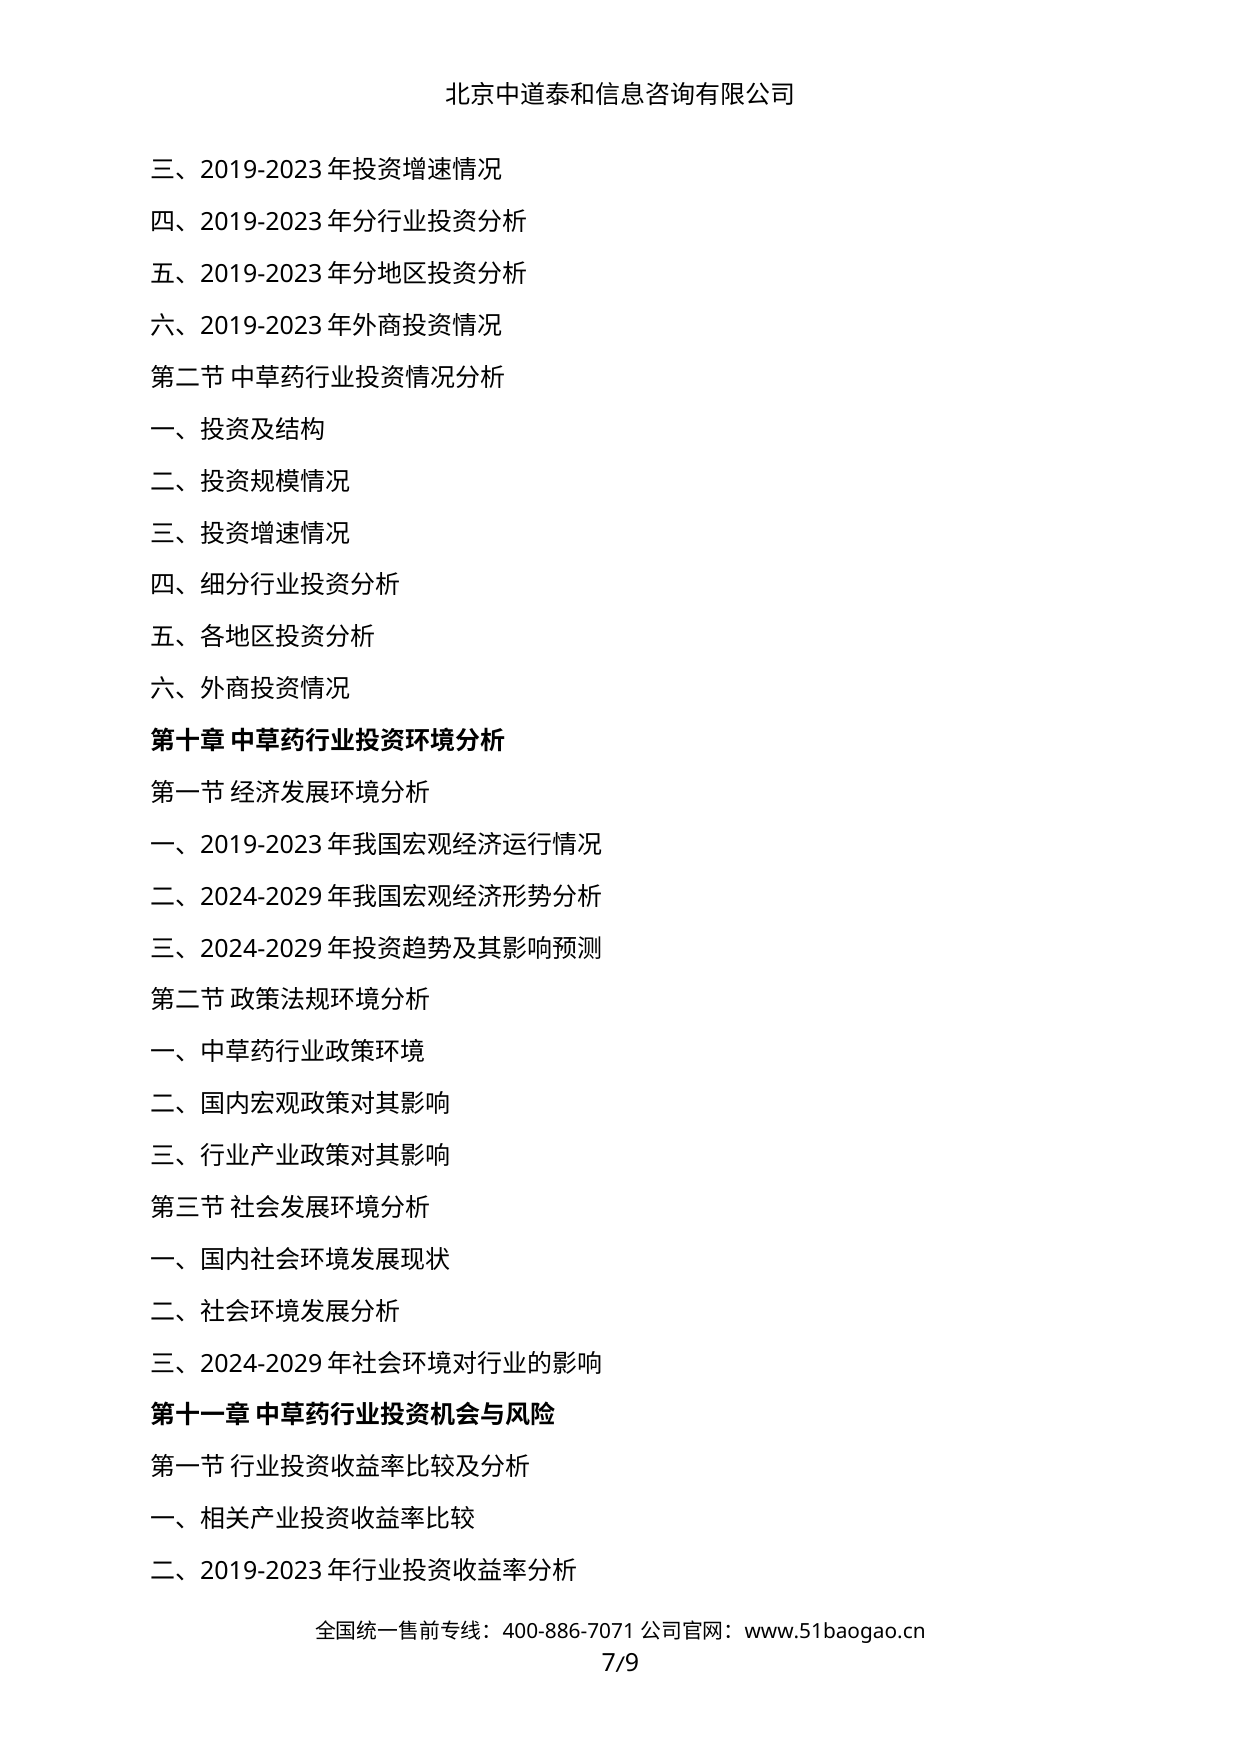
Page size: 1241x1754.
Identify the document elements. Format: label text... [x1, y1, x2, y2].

text 第二节 政策法规环境分析 [150, 980, 1090, 1016]
text 三、2024-2029年社会环境对行业的影响 [150, 1343, 1090, 1379]
text 一、中草药行业政策环境 [150, 1032, 1090, 1068]
text 五、2019-2023年分地区投资分析 [150, 254, 1090, 290]
text 一、国内社会环境发展现状 [150, 1239, 1090, 1276]
text 第十章 中草药行业投资环境分析 [150, 721, 1090, 757]
text 二、2024-2029年我国宏观经济形势分析 [150, 876, 1090, 912]
text 六、2019-2023年外商投资情况 [150, 306, 1090, 342]
text 二、国内宏观政策对其影响 [150, 1084, 1090, 1120]
text 三、2024-2029年投资趋势及其影响预测 [150, 928, 1090, 964]
text 三、行业产业政策对其影响 [150, 1136, 1090, 1172]
text 第一节 经济发展环境分析 [150, 772, 1090, 809]
text 二、2019-2023年行业投资收益率分析 [150, 1551, 1090, 1587]
text 二、投资规模情况 [150, 461, 1090, 497]
text 第一节 行业投资收益率比较及分析 [150, 1447, 1090, 1483]
text 一、投资及结构 [150, 409, 1090, 446]
text 一、2019-2023年我国宏观经济运行情况 [150, 824, 1090, 861]
text 第二节 中草药行业投资情况分析 [150, 357, 1090, 394]
text 第十一章 中草药行业投资机会与风险 [150, 1395, 1090, 1431]
text 三、2019-2023年投资增速情况 [150, 150, 1090, 186]
text 一、相关产业投资收益率比较 [150, 1499, 1090, 1535]
text 二、社会环境发展分析 [150, 1291, 1090, 1327]
text 四、2019-2023年分行业投资分析 [150, 202, 1090, 238]
text 六、外商投资情况 [150, 669, 1090, 705]
text 五、各地区投资分析 [150, 617, 1090, 653]
text 第三节 社会发展环境分析 [150, 1187, 1090, 1224]
text 三、投资增速情况 [150, 513, 1090, 549]
text 四、细分行业投资分析 [150, 565, 1090, 601]
